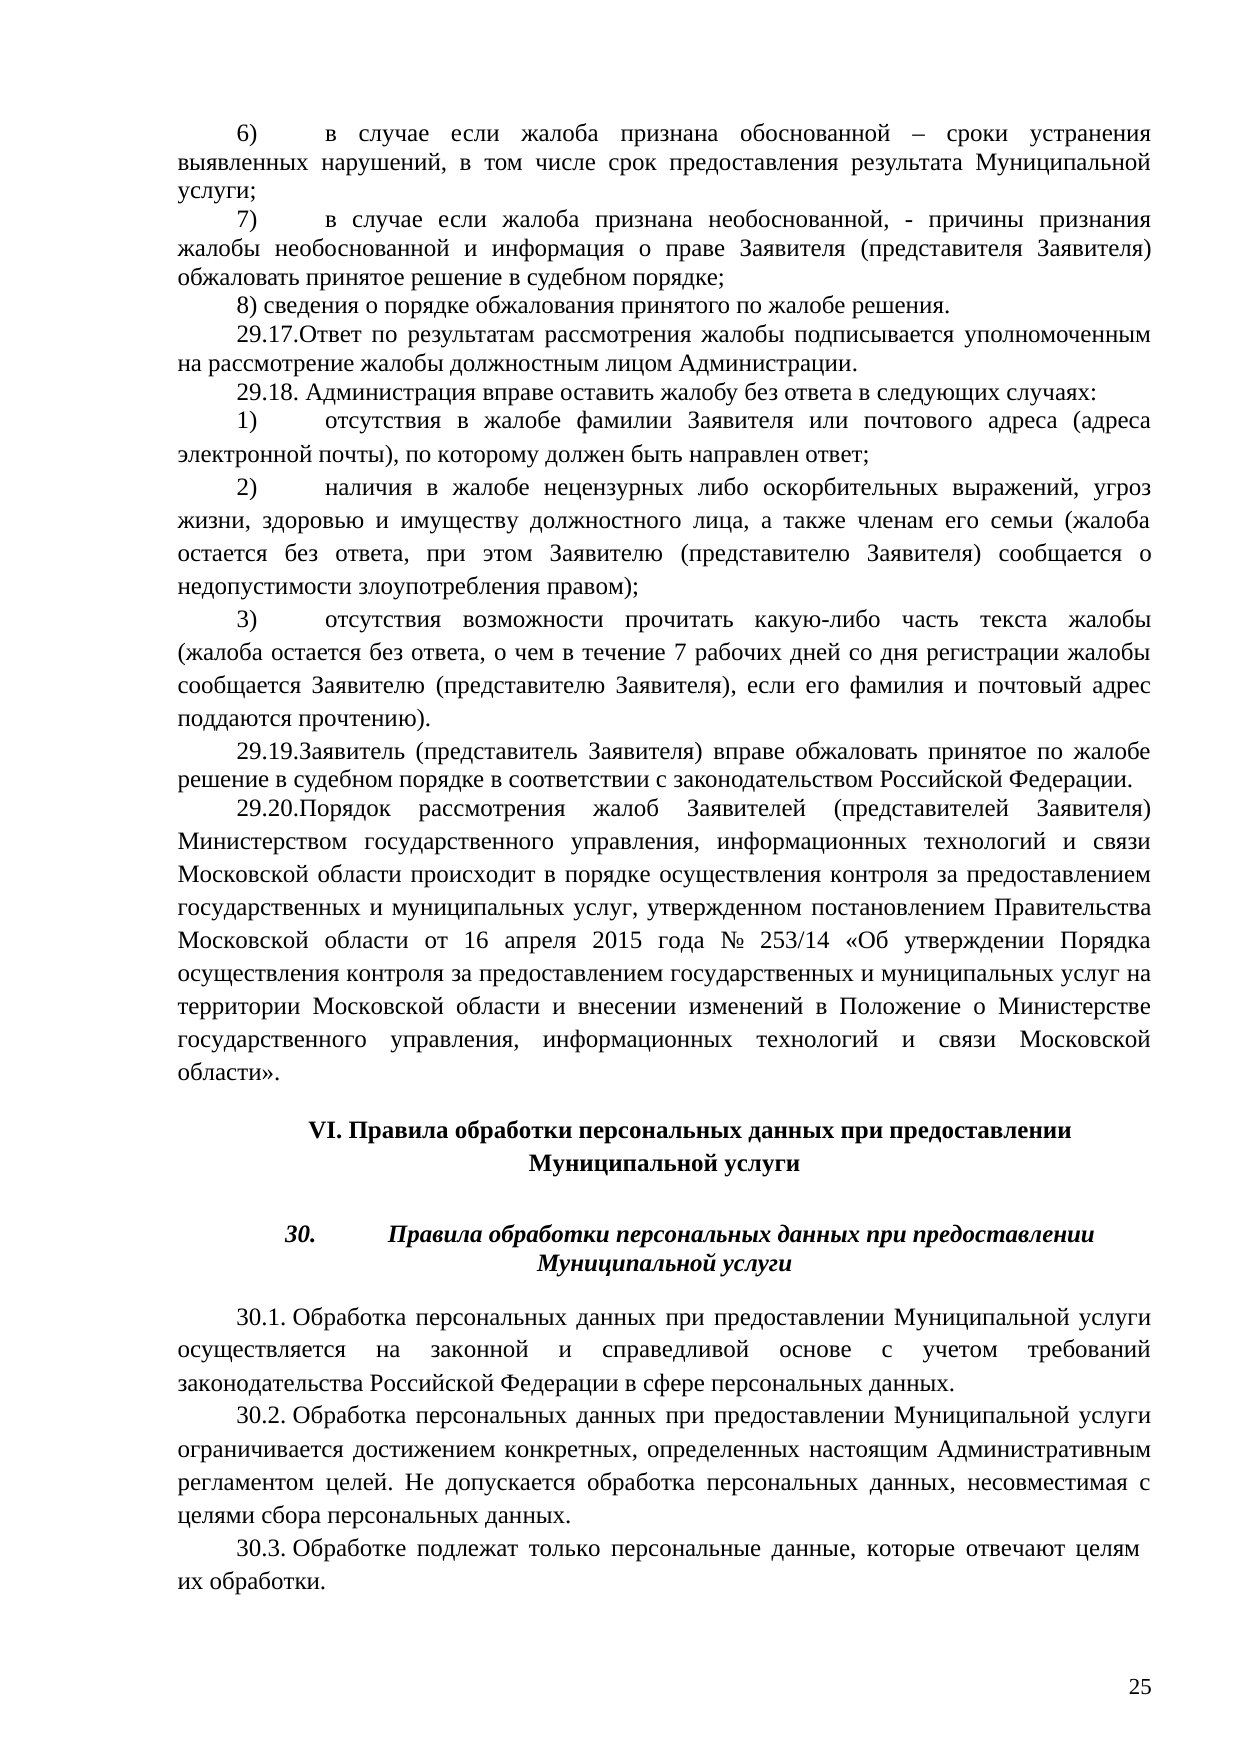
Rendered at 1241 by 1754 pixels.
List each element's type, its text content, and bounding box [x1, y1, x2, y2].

text 6) в случае если жалоба признана обоснованной – сроки устранения выявленных нарушений, в том числе срок предоставления результата Муниципальной услуги; [177, 118, 1152, 204]
list отсутствия в жалобе фамилии Заявителя или почтового адреса (адреса электронной почты), по которому должен быть направлен ответ; [177, 406, 1152, 467]
text Правила обработки персональных данных при предоставлении Муниципальной услуги [177, 1219, 1152, 1277]
list 29.20.Порядок рассмотрения жалоб Заявителей (представителей Заявителя) Министерством государственного управления, информационных технологий и связи Московской области происходит в порядке осуществления контроля за предоставлением государственных и муниципальных услуг, утвержденном постановлением Правительства Московской области от 16 апреля 2015 года № 253/14 «Об утверждении Порядка осуществления контроля за предоставлением государственных и муниципальных услуг на территории Московской области и внесении изменений в Положение о Министерстве государственного управления, информационных технологий и связи Московской области». [177, 793, 1152, 1086]
text 29.18. Администрация вправе оставить жалобу без ответа в следующих случаях: [177, 377, 1152, 406]
list наличия в жалобе нецензурных либо оскорбительных выражений, угроз жизни, здоровью и имуществу должностного лица, а также членам его семьи (жалоба остается без ответа, при этом Заявителю (представителю Заявителя) сообщается о недопустимости злоупотребления правом); [177, 472, 1152, 599]
list 30.2. Обработка персональных данных при предоставлении Муниципальной услуги ограничивается достижением конкретных, определенных настоящим Административным регламентом целей. Не допускается обработка персональных данных, несовместимая с целями сбора персональных данных. [177, 1401, 1152, 1528]
text 8) сведения о порядке обжалования принятого по жалобе решения. [177, 291, 1152, 319]
text 29.17.Ответ по результатам рассмотрения жалобы подписывается уполномоченным на рассмотрение жалобы должностным лицом Администрации. [177, 319, 1152, 377]
list 30.3. Обработке подлежат только персональные данные, которые отвечают целям их обработки. [177, 1533, 1152, 1594]
list отсутствия возможности прочитать какую-либо часть текста жалобы (жалоба остается без ответа, о чем в течение 7 рабочих дней со дня регистрации жалобы сообщается Заявителю (представителю Заявителя), если его фамилия и почтовый адрес поддаются прочтению). [177, 604, 1152, 732]
text VI. Правила обработки персональных данных при предоставлении Муниципальной услуги [177, 1116, 1152, 1177]
list 30.1. Обработка персональных данных при предоставлении Муниципальной услуги осуществляется на законной и справедливой основе с учетом требований законодательства Российской Федерации в сфере персональных данных. [177, 1302, 1152, 1396]
text 29.19.Заявитель (представитель Заявителя) вправе обжаловать принятое по жалобе решение в судебном порядке в соответствии с законодательством Российской Федерации. [177, 736, 1152, 793]
text 7) в случае если жалоба признана необоснованной, - причины признания жалобы необоснованной и информация о праве Заявителя (представителя Заявителя) обжаловать принятое решение в судебном порядке; [177, 204, 1152, 291]
